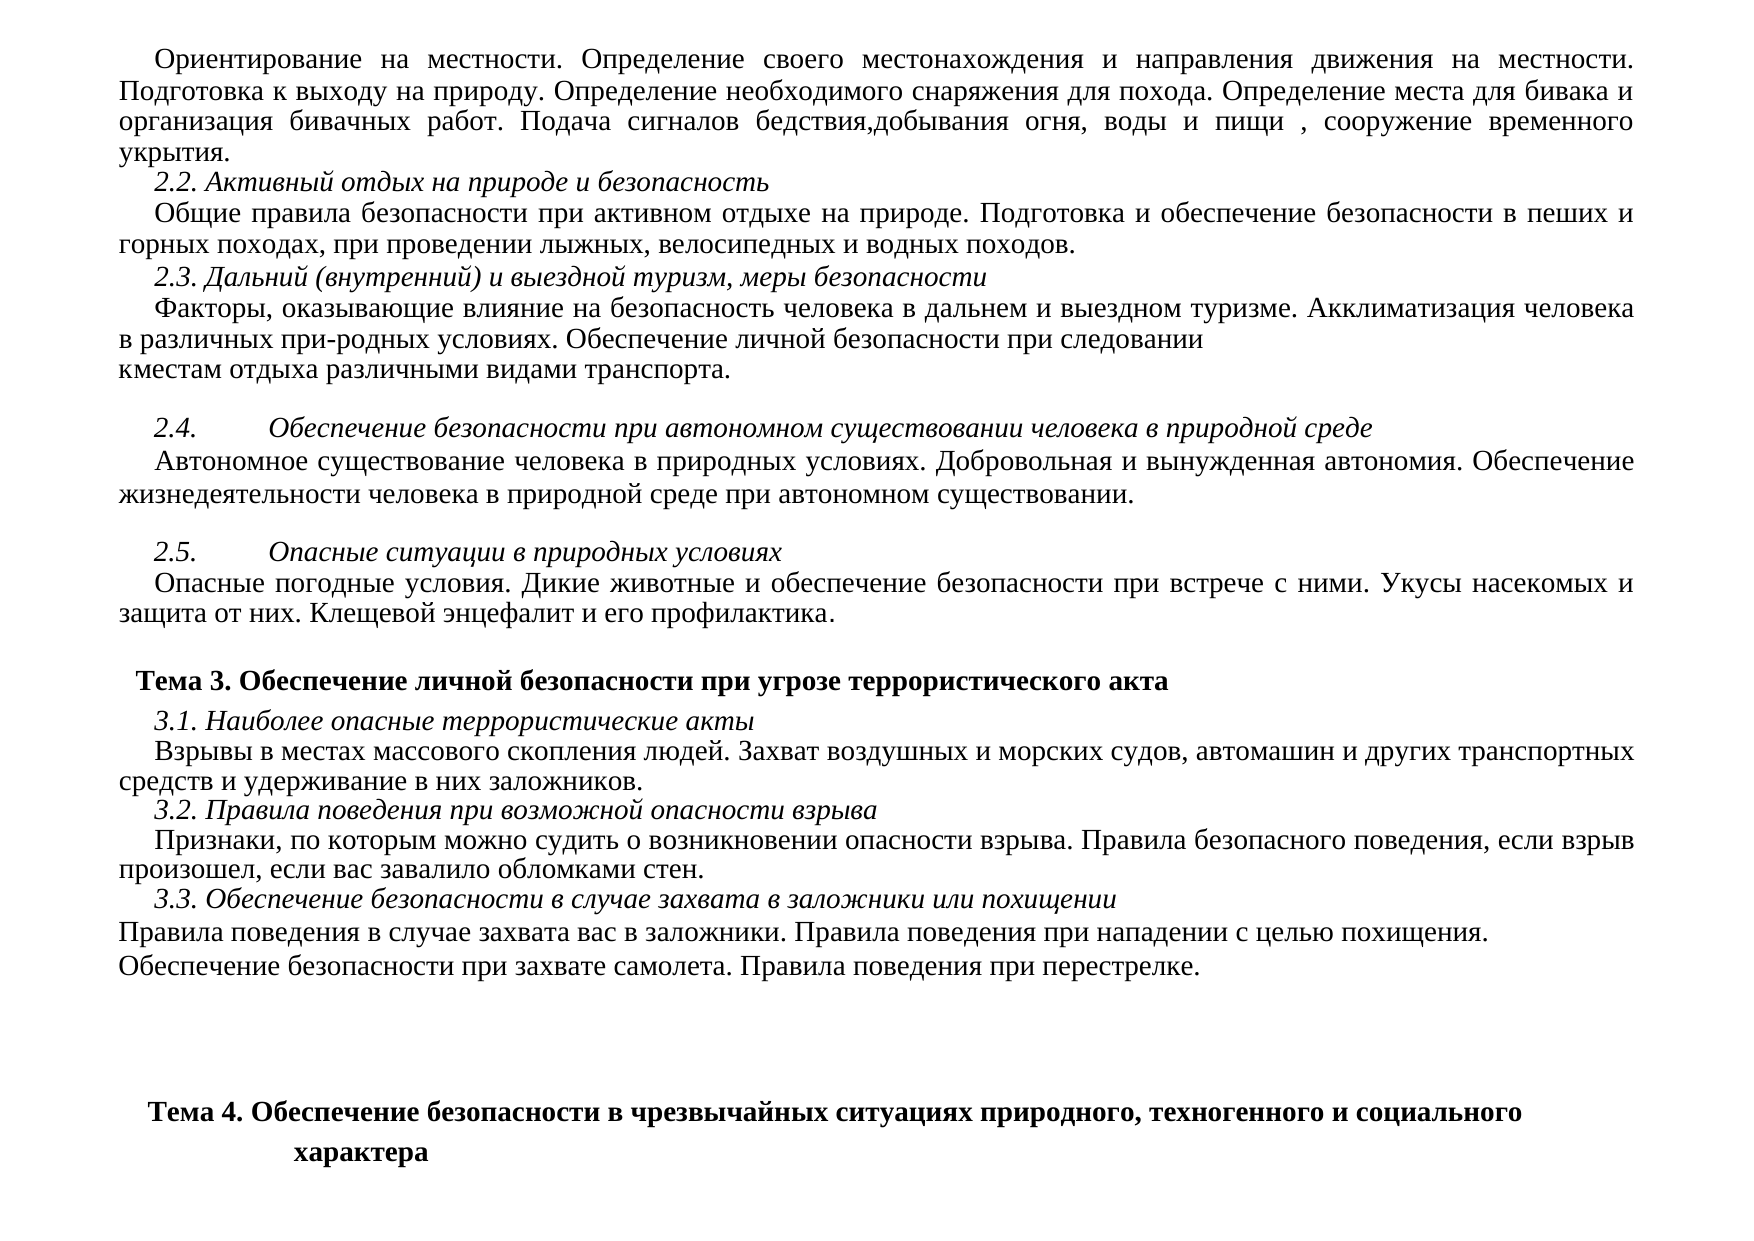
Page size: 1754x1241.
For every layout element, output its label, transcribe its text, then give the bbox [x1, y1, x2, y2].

list местам отдыха различными видами транспорта. [118, 354, 1636, 384]
text 2.2. Активный отдых на природе и безопасность [154, 168, 1636, 198]
text Взрывы в местах массового скопления людей. Захват воздушных и морских судов, автомашин и других транспортных средств и удерживание в них заложников. [119, 737, 1636, 796]
text 2.3. Дальний (внутренний) и выездной туризм, меры безопасности [154, 260, 1636, 293]
text Автономное существование человека в природных условиях. Добровольная и вынужденная автономия. Обеспечение жизнедеятельности человека в природной среде при автономном существовании. [119, 444, 1636, 509]
text Ориентирование на местности. Определение своего местонахождения и направления движения на местности. Подготовка к выходу на природу. Определение необходимого снаряжения для похода. Определение места для бивака и организация бивачных работ. Подача сигналов бедствия,добывания огня, воды и пищи , сооружение временного укрытия. [119, 44, 1636, 168]
text Факторы, оказывающие влияние на безопасность человека в дальнем и выездном туризме. Акклиматизация человека в различных при-родных условиях. Обеспечение личной безопасности при следовании [119, 293, 1636, 354]
text Правила поведения в случае захвата вас в заложники. Правила поведения при нападении с целью похищения. Обеспечение безопасности при захвате самолета. Правила поведения при перестрелке. [118, 914, 1636, 982]
text Опасные погодные условия. Дикие животные и обеспечение безопасности при встрече с ними. Укусы насекомых и защита от них. Клещевой энцефалит и его профилактика. [119, 568, 1636, 629]
text 3.3. Обеспечение безопасности в случае захвата в заложники или похищении [119, 885, 1636, 914]
text Общие правила безопасности при активном отдыхе на природе. Подготовка и обеспечение безопасности в пеших и горных походах, при проведении лыжных, велосипедных и водных походов. [119, 198, 1636, 260]
list Обеспечение безопасности при автономном существовании человека в природной среде [119, 414, 1636, 444]
text Тема 4. Обеспечение безопасности в чрезвычайных ситуациях природного, техногенного и социального характера [147, 1094, 1609, 1167]
text Тема 3. Обеспечение личной безопасности при угрозе террористического акта [135, 663, 1636, 696]
list Опасные ситуации в природных условиях [153, 538, 1636, 568]
text Признаки, по которым можно судить о возникновении опасности взрыва. Правила безопасного поведения, если взрыв произошел, если вас завалило обломками стен. [119, 826, 1636, 885]
text 3.2. Правила поведения при возможной опасности взрыва [154, 796, 1636, 826]
text 3.1. Наиболее опасные террористические акты [154, 704, 1636, 737]
